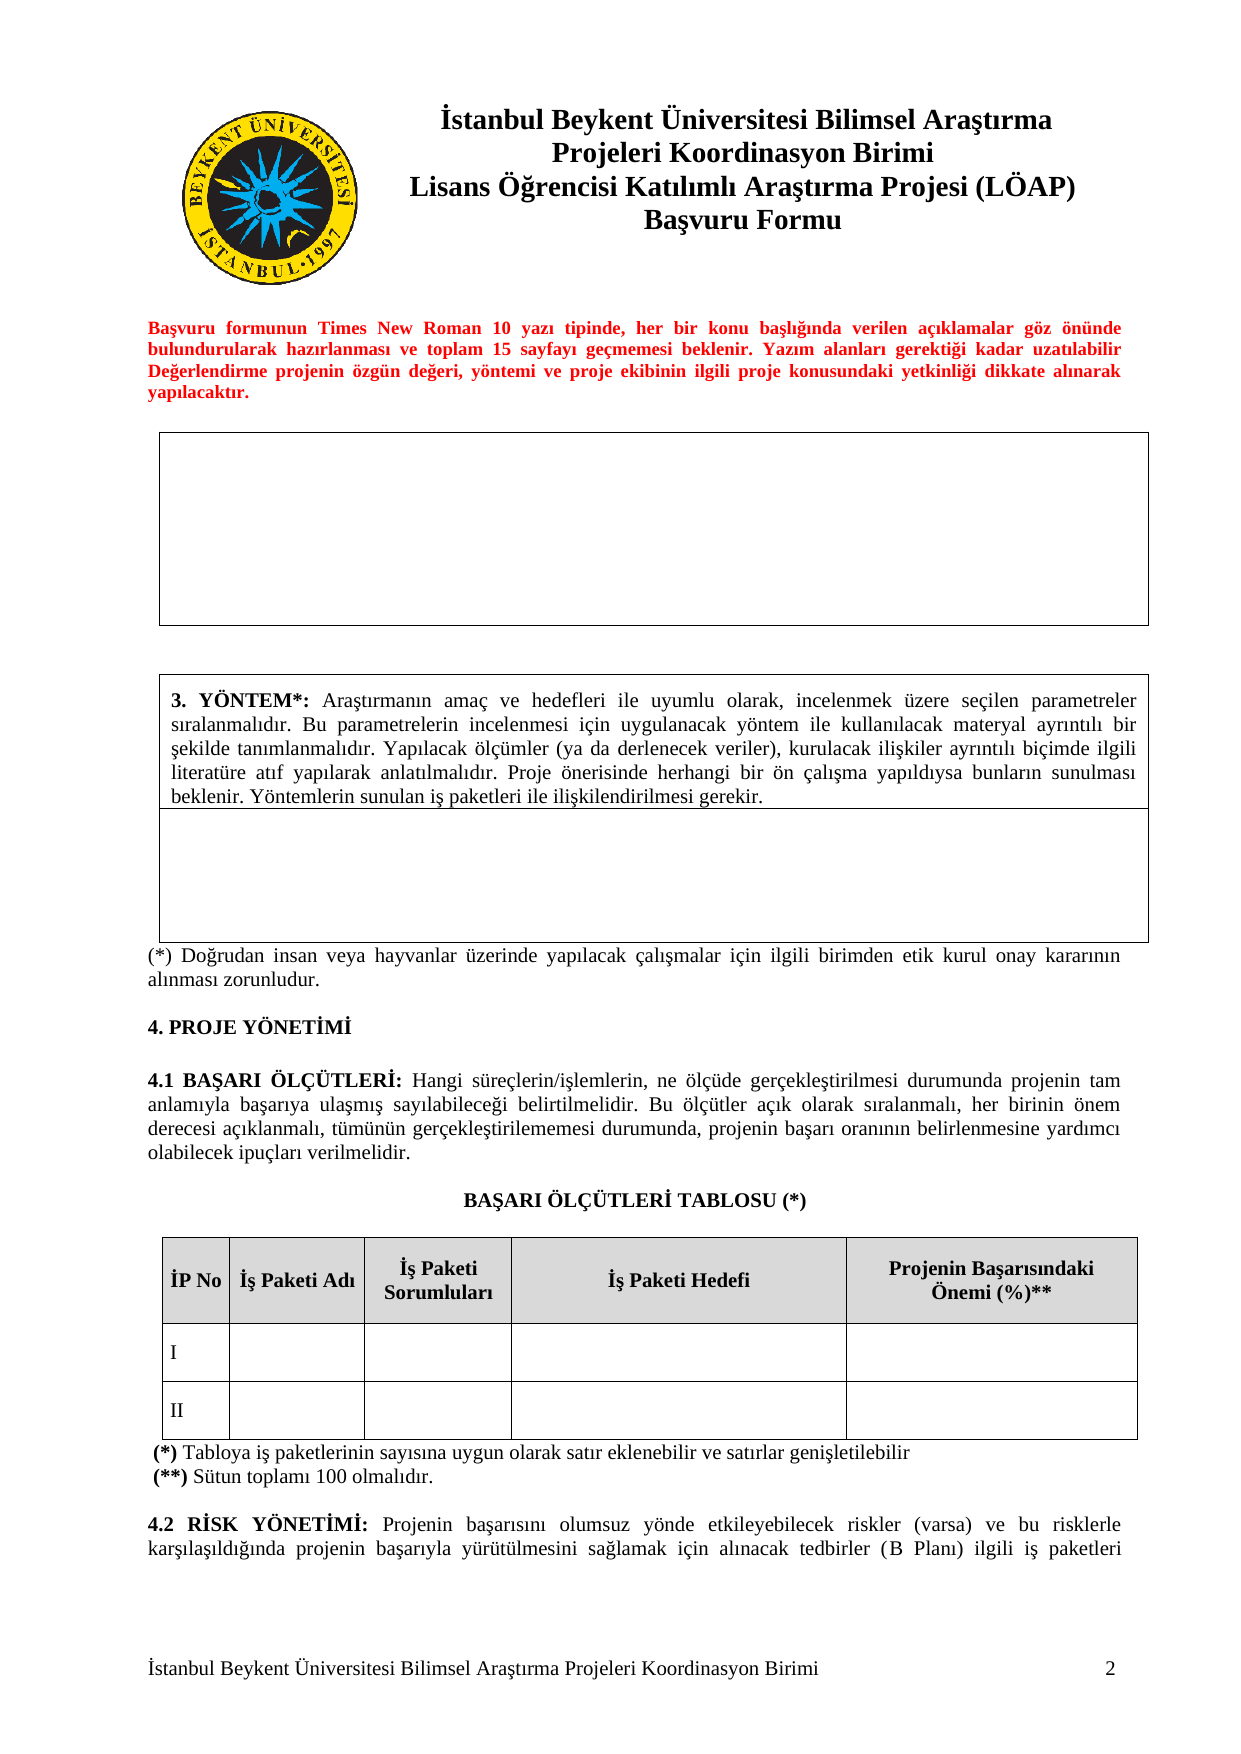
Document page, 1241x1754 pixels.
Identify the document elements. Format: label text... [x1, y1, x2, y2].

table_cell [160, 433, 1148, 625]
table_cell [847, 1324, 1137, 1381]
table_cell I [163, 1324, 229, 1381]
text BAŞARI ÖLÇÜTLERİ TABLOSU (*) [148, 1188, 1122, 1212]
text 4.1 BAŞARI ÖLÇÜTLERİ: Hangi süreçlerin/işlemlerin, ne ölçüde gerçekleştirilmesi durumunda projenin tam anlamıyla başarıya ulaşmış sayılabileceği belirtilmelidir. Bu ölçütler açık olarak sıralanmalı, her birinin önem derecesi açıklanmalı, tümünün gerçekleştirilememesi durumunda, projenin başarı oranının belirlenmesine yardımcı olabilecek ipuçları verilmelidir. [148, 1068, 1122, 1164]
table_cell [365, 1324, 511, 1381]
table_cell [512, 1382, 846, 1439]
table_header İş Paketi Adı [230, 1238, 364, 1323]
text (*) Tabloya iş paketlerinin sayısına uygun olarak satır eklenebilir ve satırlar genişletilebilir [148, 1440, 1122, 1464]
picture [173, 102, 364, 293]
text 4. PROJE YÖNETİMİ [148, 1015, 1122, 1039]
table_header İP No [163, 1238, 229, 1323]
table_header İş Paketi Sorumluları [365, 1238, 511, 1323]
table_cell [160, 809, 1148, 942]
table_header Projenin Başarısındaki Önemi (%)** [847, 1238, 1137, 1323]
table_cell [847, 1382, 1137, 1439]
text (*) Doğrudan insan veya hayvanlar üzerinde yapılacak çalışmalar için ilgili birimden etik kurul onay kararının alınması zorunludur. [148, 943, 1122, 991]
table_header 3. YÖNTEM*: Araştırmanın amaç ve hedefleri ile uyumlu olarak, incelenmek üzere seçilen parametreler sıralanmalıdır. Bu parametrelerin incelenmesi için uygulanacak yöntem ile kullanılacak materyal ayrıntılı bir şekilde tanımlanmalıdır. Yapılacak ölçümler (ya da derlenecek veriler), kurulacak ilişkiler ayrıntılı biçimde ilgili literatüre atıf yapılarak anlatılmalıdır. Proje önerisinde herhangi bir ön çalışma yapıldıysa bunların sunulması beklenir. Yöntemlerin sunulan iş paketleri ile ilişkilendirilmesi gerekir. [160, 675, 1148, 808]
table_header İş Paketi Hedefi [512, 1238, 846, 1323]
table_cell [365, 1382, 511, 1439]
table_cell [512, 1324, 846, 1381]
table_cell II [163, 1382, 229, 1439]
table_cell [230, 1382, 364, 1439]
text (**) Sütun toplamı 100 olmalıdır. [148, 1464, 1122, 1488]
table_cell [230, 1324, 364, 1381]
